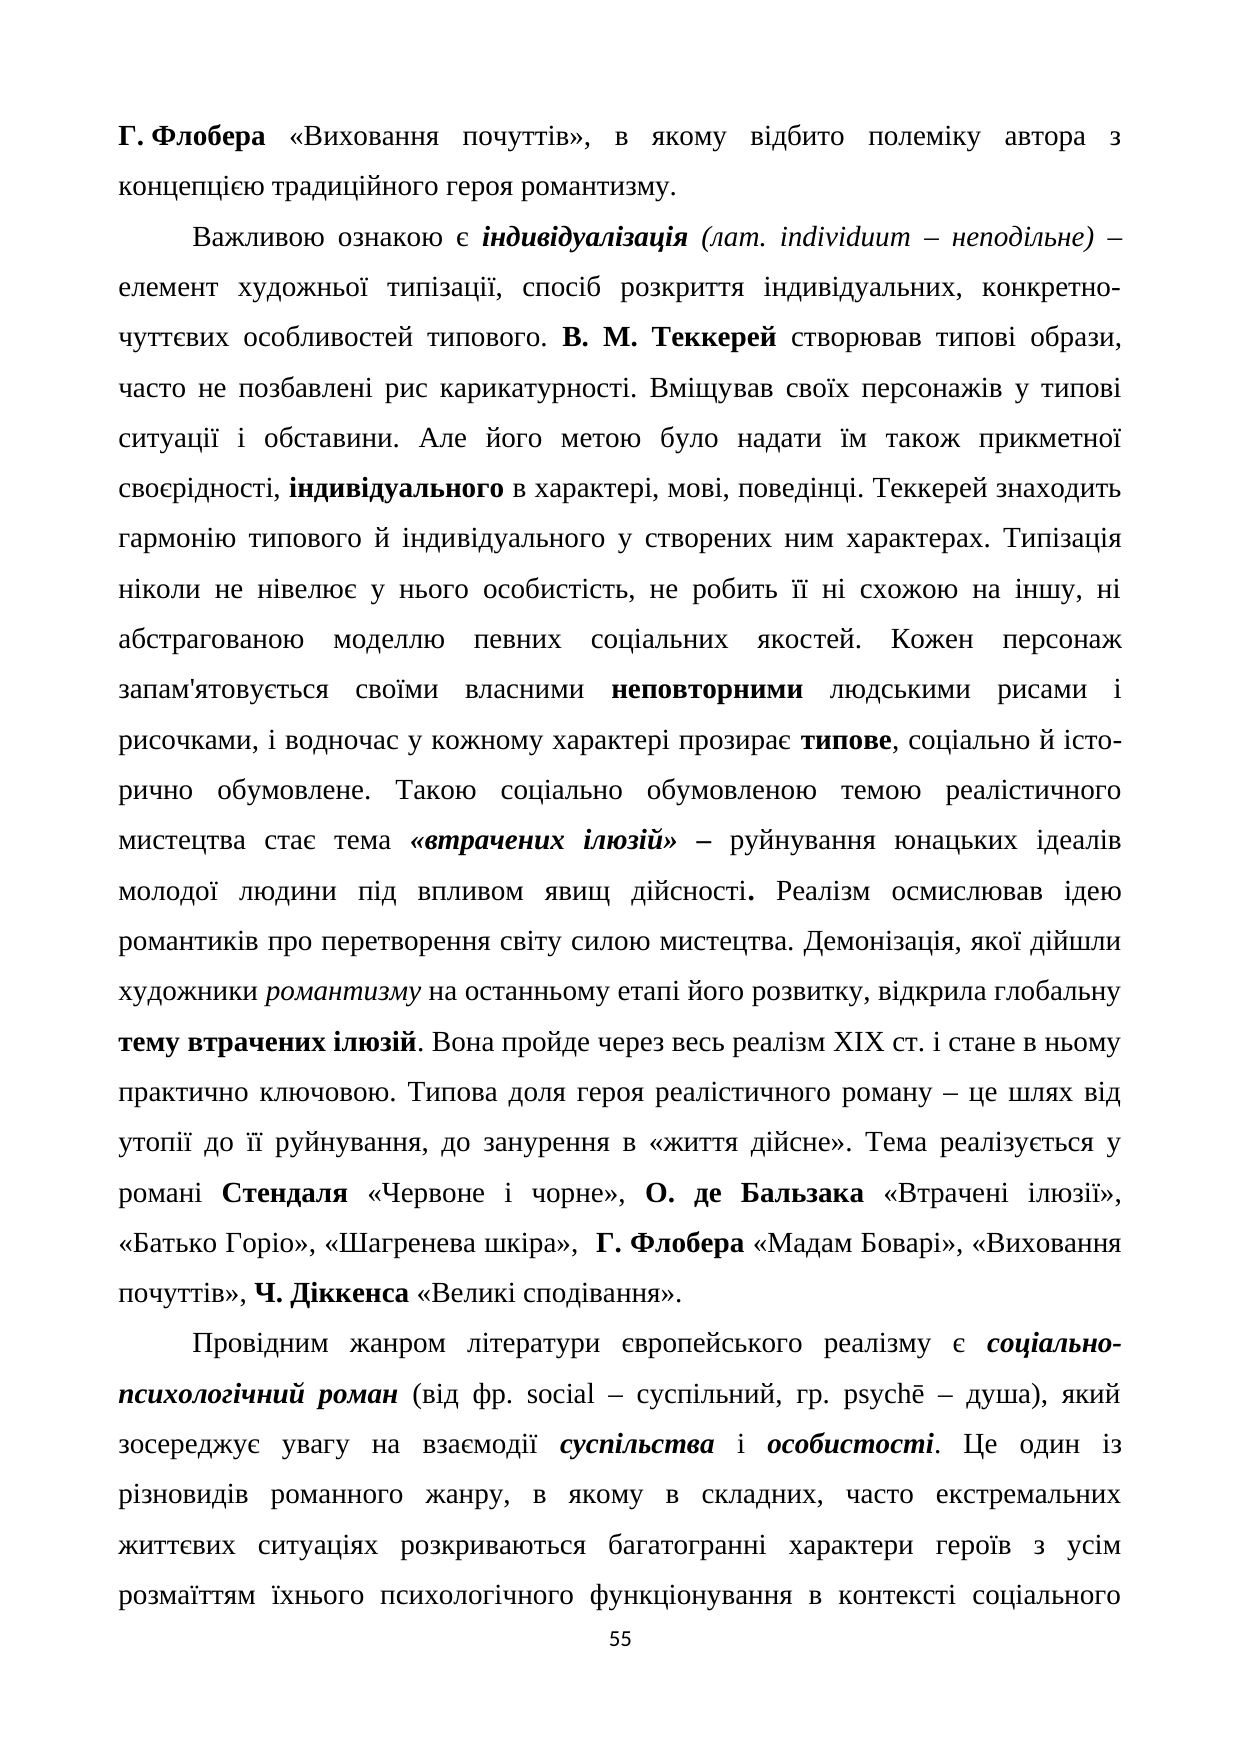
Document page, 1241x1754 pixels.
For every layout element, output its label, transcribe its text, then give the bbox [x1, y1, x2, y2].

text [118, 1326, 1122, 1611]
text Важливою ознакою є індивідуалізація (лат. іпdividuum – неподільне) – елемент художньої типізації, спосіб розкриття індивідуальних, конкретно-чуттєвих особливостей типового. В. М. Теккерей створював типові образи, часто не позбавлені рис карикатурності. Вміщував своїх персонажів у типові ситуації і обставини. Але його метою було надати їм також прикметної своєрідності, індивідуального в характері, мові, поведінці. Теккерей знаходить гармонію типового й індивідуального у створених ним характерах. Типізація ніколи не нівелює у нього особистість, не робить її ні схожою на іншу, ні абстрагованою моделлю певних соціальних якостей. Кожен персонаж запам'ятовується своїми власними неповторними людськими рисами і рисочками, і водночас у кожному характері прозирає типове, соціально й історично обумовлене. Такою соціально обумовленою темою реалістичного мистецтва стає тема «втрачених ілюзій» – руйнування юнацьких ідеалів молодої людини під впливом явищ дійсності. Реалізм осмислював ідею романтиків про перетворення світу силою мистецтва. Демонізація, якої дійшли художники романтизму на останньому етапі його розвитку, відкрила глобальну тему втрачених ілюзій. Вона пройде через весь реалізм ХІХ ст. і стане в ньому практично ключовою. Типова доля героя реалістичного роману – це шлях від утопії до її руйнування, до занурення в «життя дійсне». Тема реалізується у романі Стендаля «Червоне і чорне», О. де Бальзака «Втрачені ілюзії», «Батько Горіо», «Шагренева шкіра», Г. Флобера «Мадам Боварі», «Виховання почуттів», Ч. Діккенса «Великі сподівання». [118, 219, 1122, 1309]
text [118, 118, 1122, 202]
